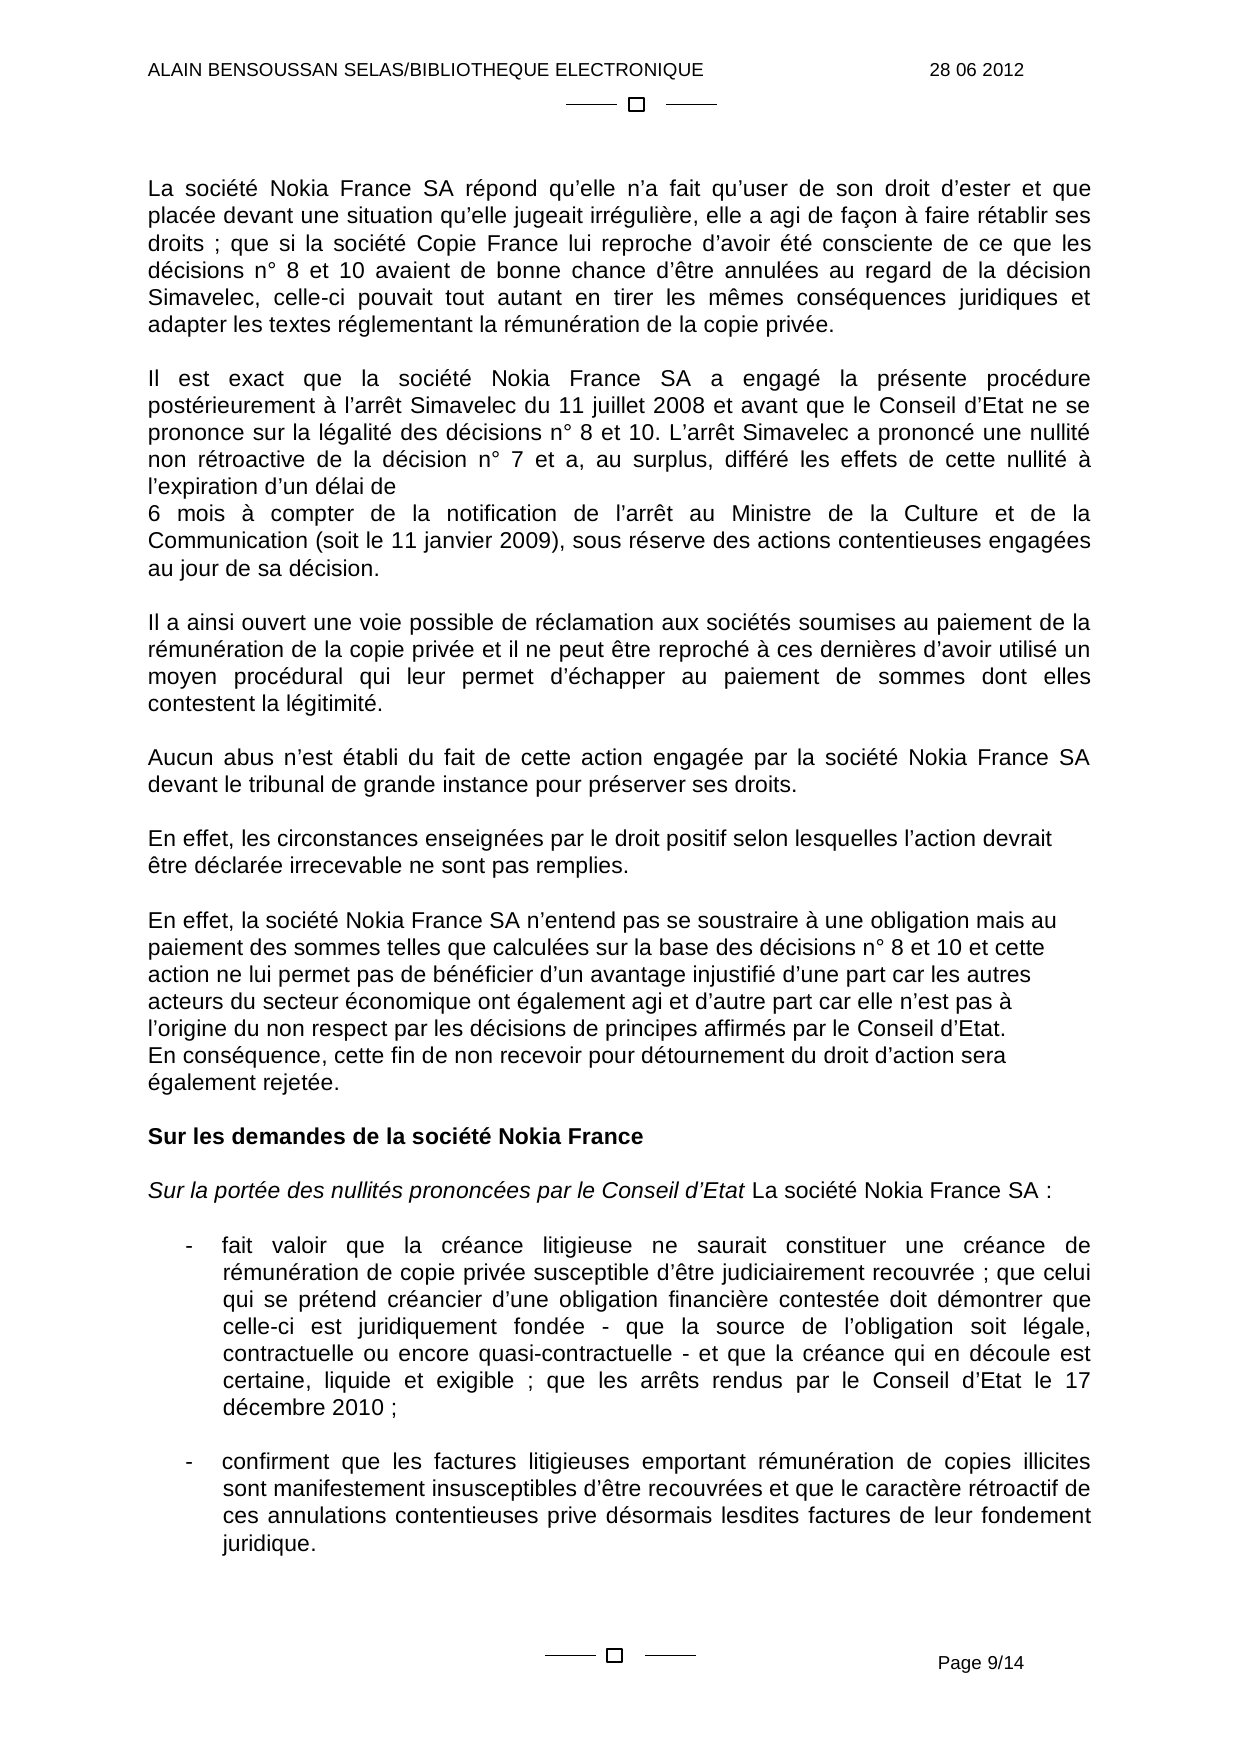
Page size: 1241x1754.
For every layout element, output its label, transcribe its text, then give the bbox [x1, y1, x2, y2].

text Il a ainsi ouvert une voie possible de réclamation aux sociétés soumises au paiement de la rémunération de la copie privée et il ne peut être reproché à ces dernières d’avoir utilisé un moyen procédural qui leur permet d’échapper au paiement de sommes dont elles contestent la légitimité. [148, 608, 1092, 716]
text La société Nokia France SA répond qu’elle n’a fait qu’user de son droit d’ester et que placée devant une situation qu’elle jugeait irrégulière, elle a agi de façon à faire rétablir ses droits ; que si la société Copie France lui reproche d’avoir été consciente de ce que les décisions n° 8 et 10 avaient de bonne chance d’être annulées au regard de la décision Simavelec, celle-ci pouvait tout autant en tirer les mêmes conséquences juridiques et adapter les textes réglementant la rémunération de la copie privée. [148, 175, 1092, 337]
text Aucun abus n’est établi du fait de cette action engagée par la société Nokia France SA devant le tribunal de grande instance pour préserver ses droits. [148, 743, 1092, 798]
list fait valoir que la créance litigieuse ne saurait constituer une créance de rémunération de copie privée susceptible d’être judiciairement recouvrée ; que celui qui se prétend créancier d’une obligation financière contestée doit démontrer que celle-ci est juridiquement fondée - que la source de l’obligation soit légale, contractuelle ou encore quasi-contractuelle - et que la créance qui en découle est certaine, liquide et exigible ; que les arrêts rendus par le Conseil d’Etat le 17 décembre 2010 ; [185, 1231, 1092, 1421]
text En effet, les circonstances enseignées par le droit positif selon lesquelles l’action devrait être déclarée irrecevable ne sont pas remplies. [148, 825, 1092, 879]
text Il est exact que la société Nokia France SA a engagé la présente procédure postérieurement à l’arrêt Simavelec du 11 juillet 2008 et avant que le Conseil d’Etat ne se prononce sur la légalité des décisions n° 8 et 10. L’arrêt Simavelec a prononcé une nullité non rétroactive de la décision n° 7 et a, au surplus, différé les effets de cette nullité à l’expiration d’un délai de 6 mois à compter de la notification de l’arrêt au Ministre de la Culture et de la Communication (soit le 11 janvier 2009), sous réserve des actions contentieuses engagées au jour de sa décision. [148, 364, 1092, 581]
text En effet, la société Nokia France SA n’entend pas se soustraire à une obligation mais au paiement des sommes telles que calculées sur la base des décisions n° 8 et 10 et cette action ne lui permet pas de bénéficier d’un avantage injustifié d’une part car les autres acteurs du secteur économique ont également agi et d’autre part car elle n’est pas à l’origine du non respect par les décisions de principes affirmés par le Conseil d’Etat. [148, 906, 1092, 1041]
text Sur la portée des nullités prononcées par le Conseil d’Etat La société Nokia France SA : [148, 1177, 1092, 1204]
text Sur les demandes de la société Nokia France [148, 1123, 1092, 1150]
text En conséquence, cette fin de non recevoir pour détournement du droit d’action sera également rejetée. [148, 1041, 1092, 1096]
list confirment que les factures litigieuses emportant rémunération de copies illicites sont manifestement insusceptibles d’être recouvrées et que le caractère rétroactif de ces annulations contentieuses prive désormais lesdites factures de leur fondement juridique. [185, 1448, 1092, 1556]
